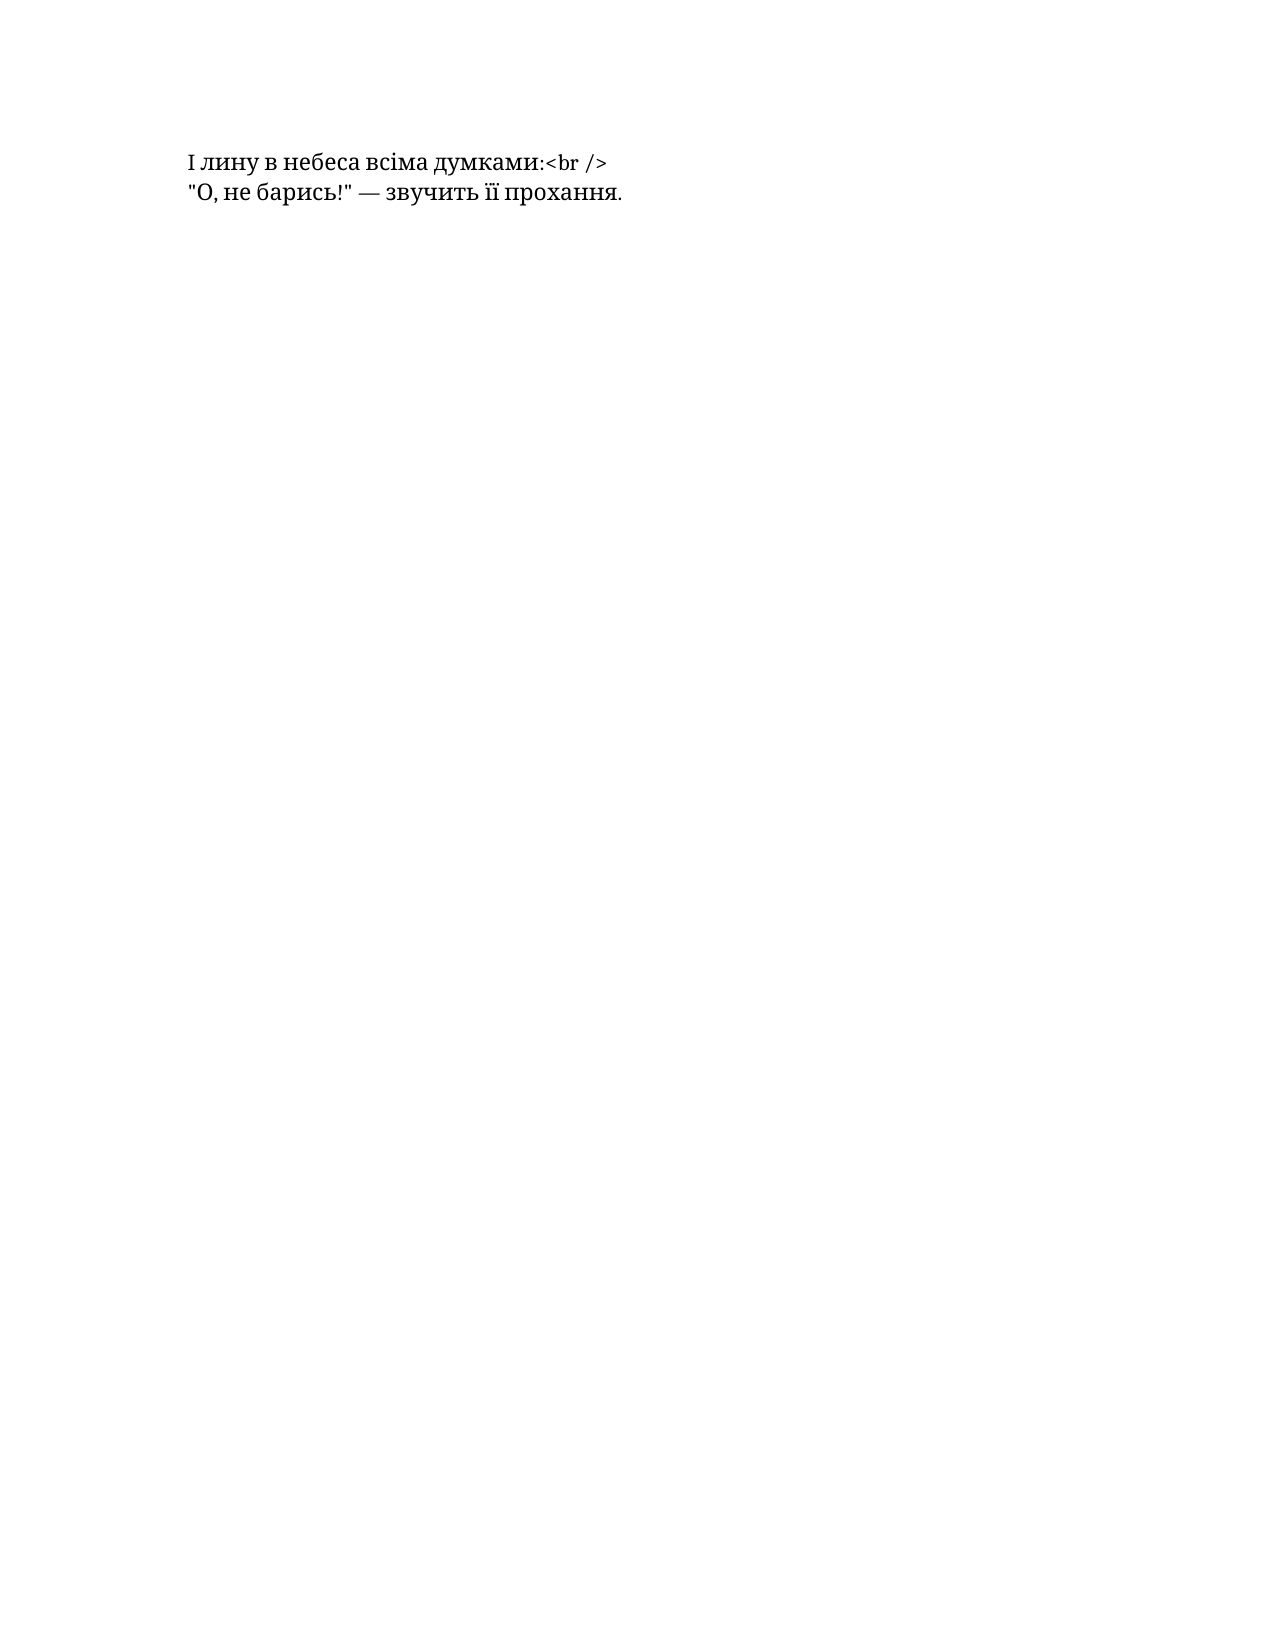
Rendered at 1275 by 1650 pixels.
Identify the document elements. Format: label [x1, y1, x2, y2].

text [187, 150, 1087, 237]
